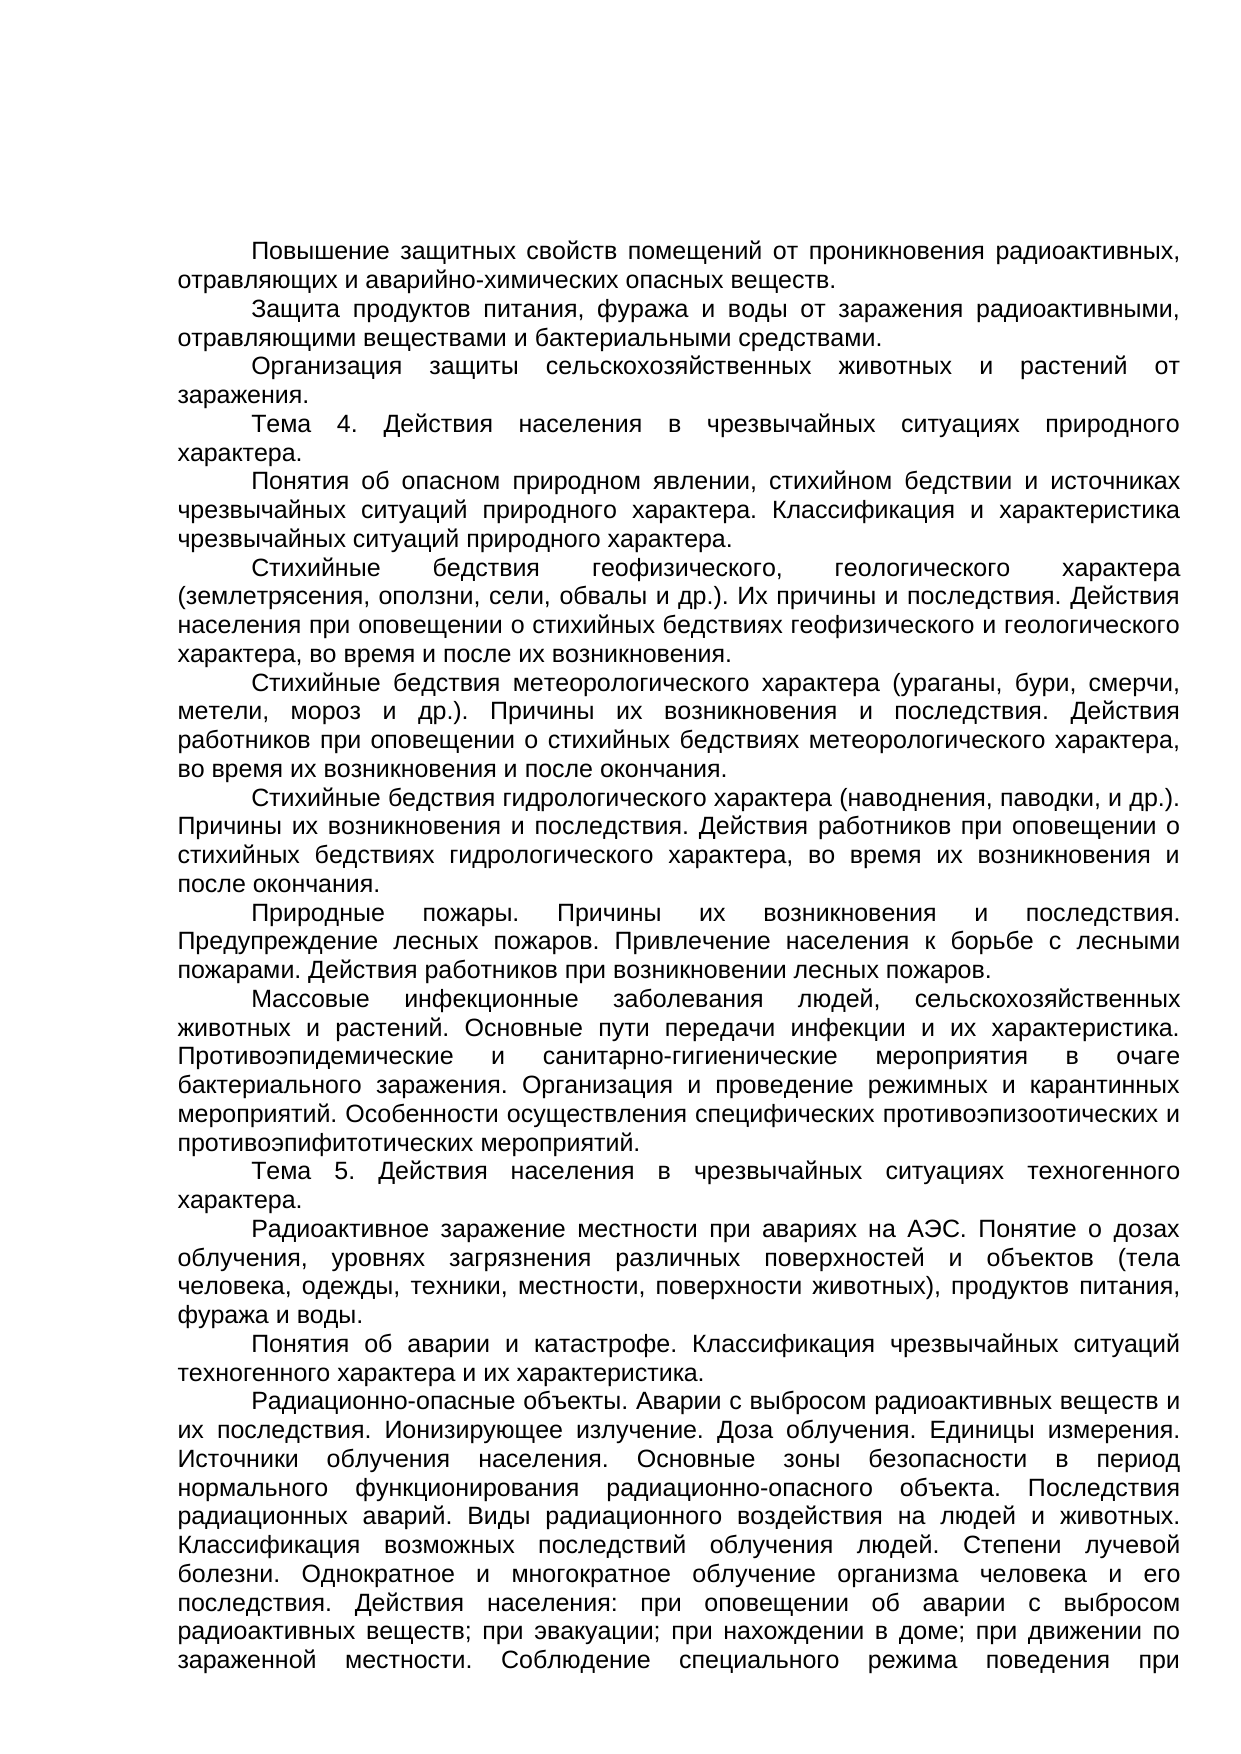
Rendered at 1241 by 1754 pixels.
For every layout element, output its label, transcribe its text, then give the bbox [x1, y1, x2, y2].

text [177, 1386, 1181, 1674]
text Понятия об аварии и катастрофе. Классификация чрезвычайных ситуаций техногенного характера и их характеристика. [177, 1329, 1181, 1386]
text Стихийные бедствия гидрологического характера (наводнения, паводки, и др.). Причины их возникновения и последствия. Действия работников при оповещении о стихийных бедствиях гидрологического характера, во время их возникновения и после окончания. [177, 782, 1181, 897]
text Стихийные бедствия геофизического, геологического характера (землетрясения, оползни, сели, обвалы и др.). Их причины и последствия. Действия населения при оповещении о стихийных бедствиях геофизического и геологического характера, во время и после их возникновения. [177, 552, 1181, 667]
text Массовые инфекционные заболевания людей, сельскохозяйственных животных и растений. Основные пути передачи инфекции и их характеристика. Противоэпидемические и санитарно-гигиенические мероприятия в очаге бактериального заражения. Организация и проведение режимных и карантинных мероприятий. Особенности осуществления специфических противоэпизоотических и противоэпифитотических мероприятий. [177, 984, 1181, 1156]
text Радиоактивное заражение местности при авариях на АЭС. Понятие о дозах облучения, уровнях загрязнения различных поверхностей и объектов (тела человека, одежды, техники, местности, поверхности животных), продуктов питания, фуража и воды. [177, 1214, 1181, 1329]
text Понятия об опасном природном явлении, стихийном бедствии и источниках чрезвычайных ситуаций природного характера. Классификация и характеристика чрезвычайных ситуаций природного характера. [177, 466, 1181, 552]
text Повышение защитных свойств помещений от проникновения радиоактивных, отравляющих и аварийно-химических опасных веществ. [177, 236, 1181, 294]
text Организация защиты сельскохозяйственных животных и растений от заражения. [177, 351, 1181, 409]
text Защита продуктов питания, фуража и воды от заражения радиоактивными, отравляющими веществами и бактериальными средствами. [177, 294, 1181, 351]
text Тема 5. Действия населения в чрезвычайных ситуациях техногенного характера. [177, 1156, 1181, 1214]
text Тема 4. Действия населения в чрезвычайных ситуациях природного характера. [177, 409, 1181, 466]
text Стихийные бедствия метеорологического характера (ураганы, бури, смерчи, метели, мороз и др.). Причины их возникновения и последствия. Действия работников при оповещении о стихийных бедствиях метеорологического характера, во время их возникновения и после окончания. [177, 667, 1181, 782]
text Природные пожары. Причины их возникновения и последствия. Предупреждение лесных пожаров. Привлечение населения к борьбе с лесными пожарами. Действия работников при возникновении лесных пожаров. [177, 897, 1181, 984]
